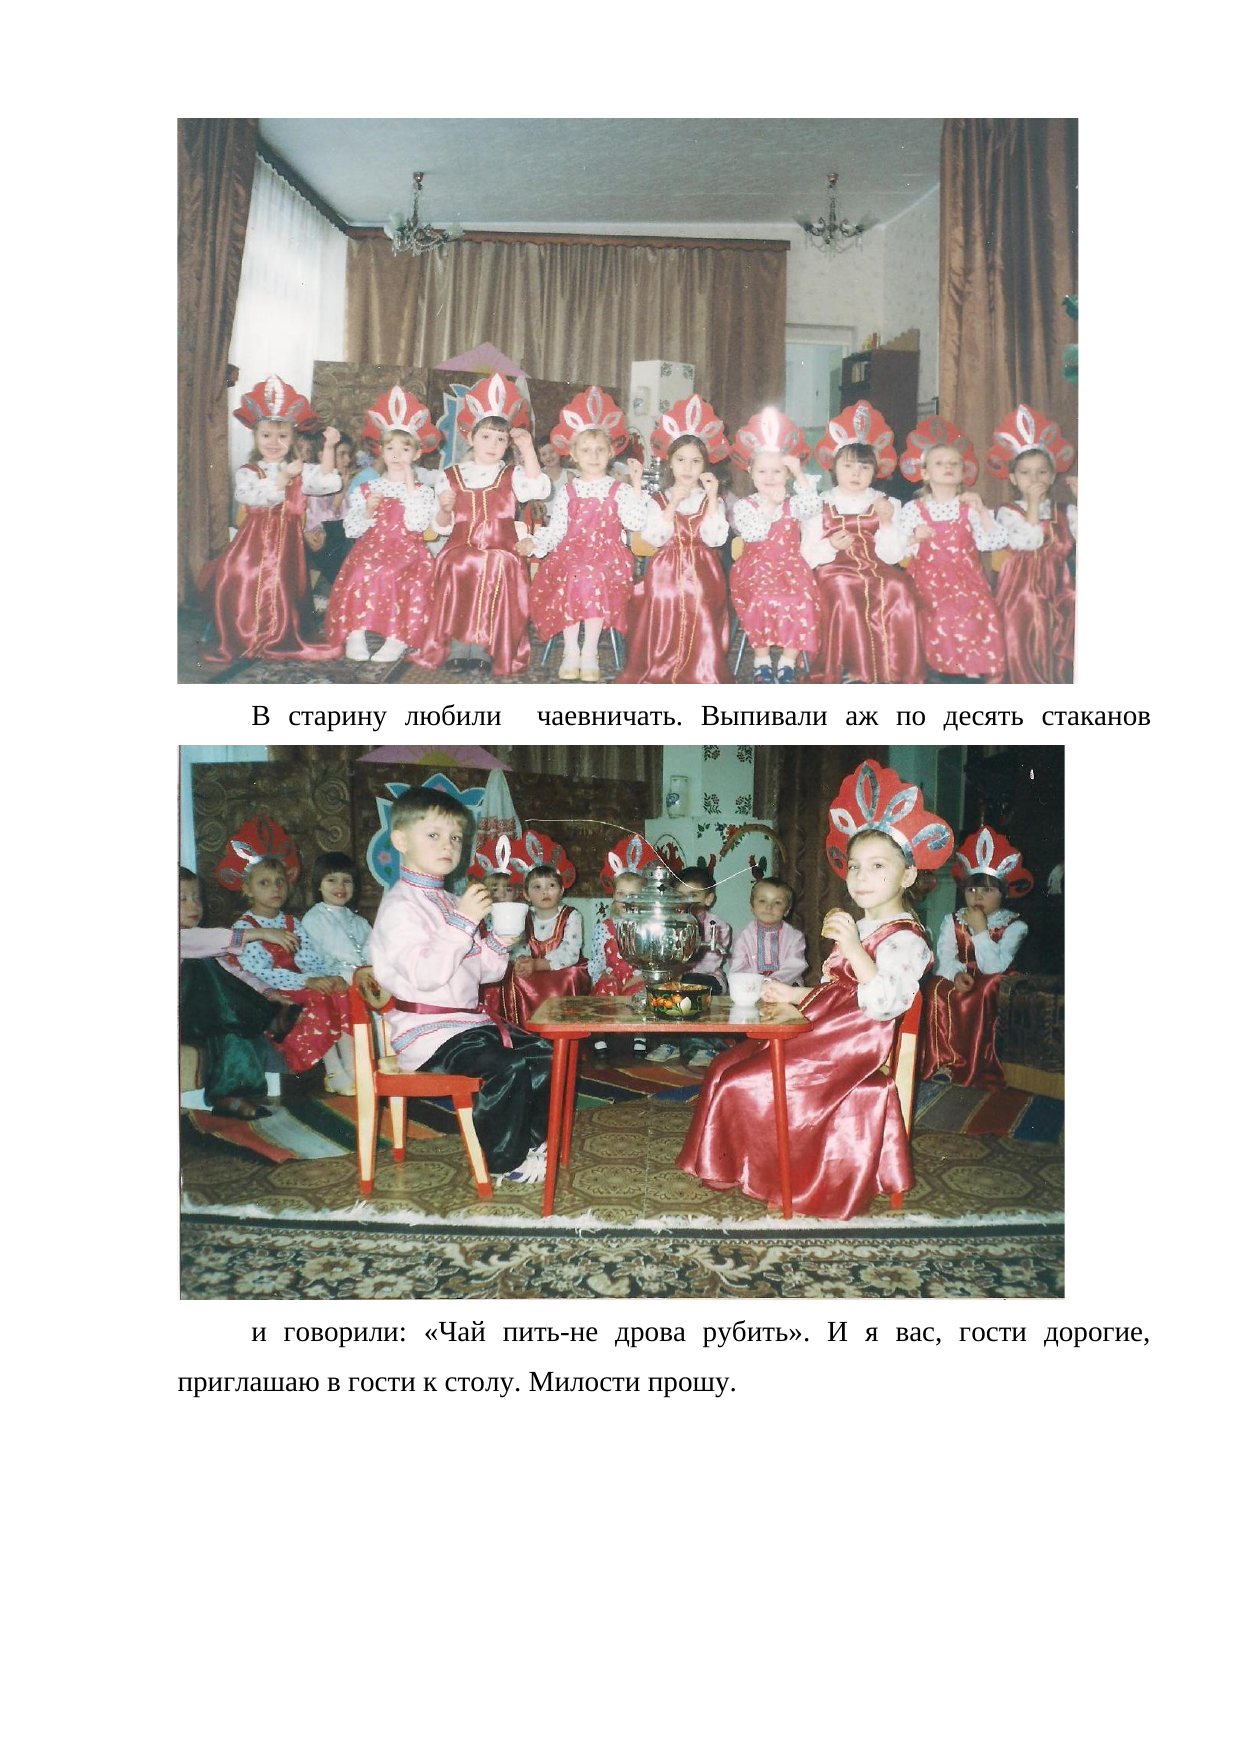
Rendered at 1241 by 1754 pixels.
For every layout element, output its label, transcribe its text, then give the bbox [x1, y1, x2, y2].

picture [177, 118, 1079, 684]
list и говорили: «Чай пить-не дрова рубить». И я вас, гости дорогие, приглашаю в гости к столу. Милости прошу. [177, 1314, 1152, 1398]
picture [177, 745, 1065, 1300]
